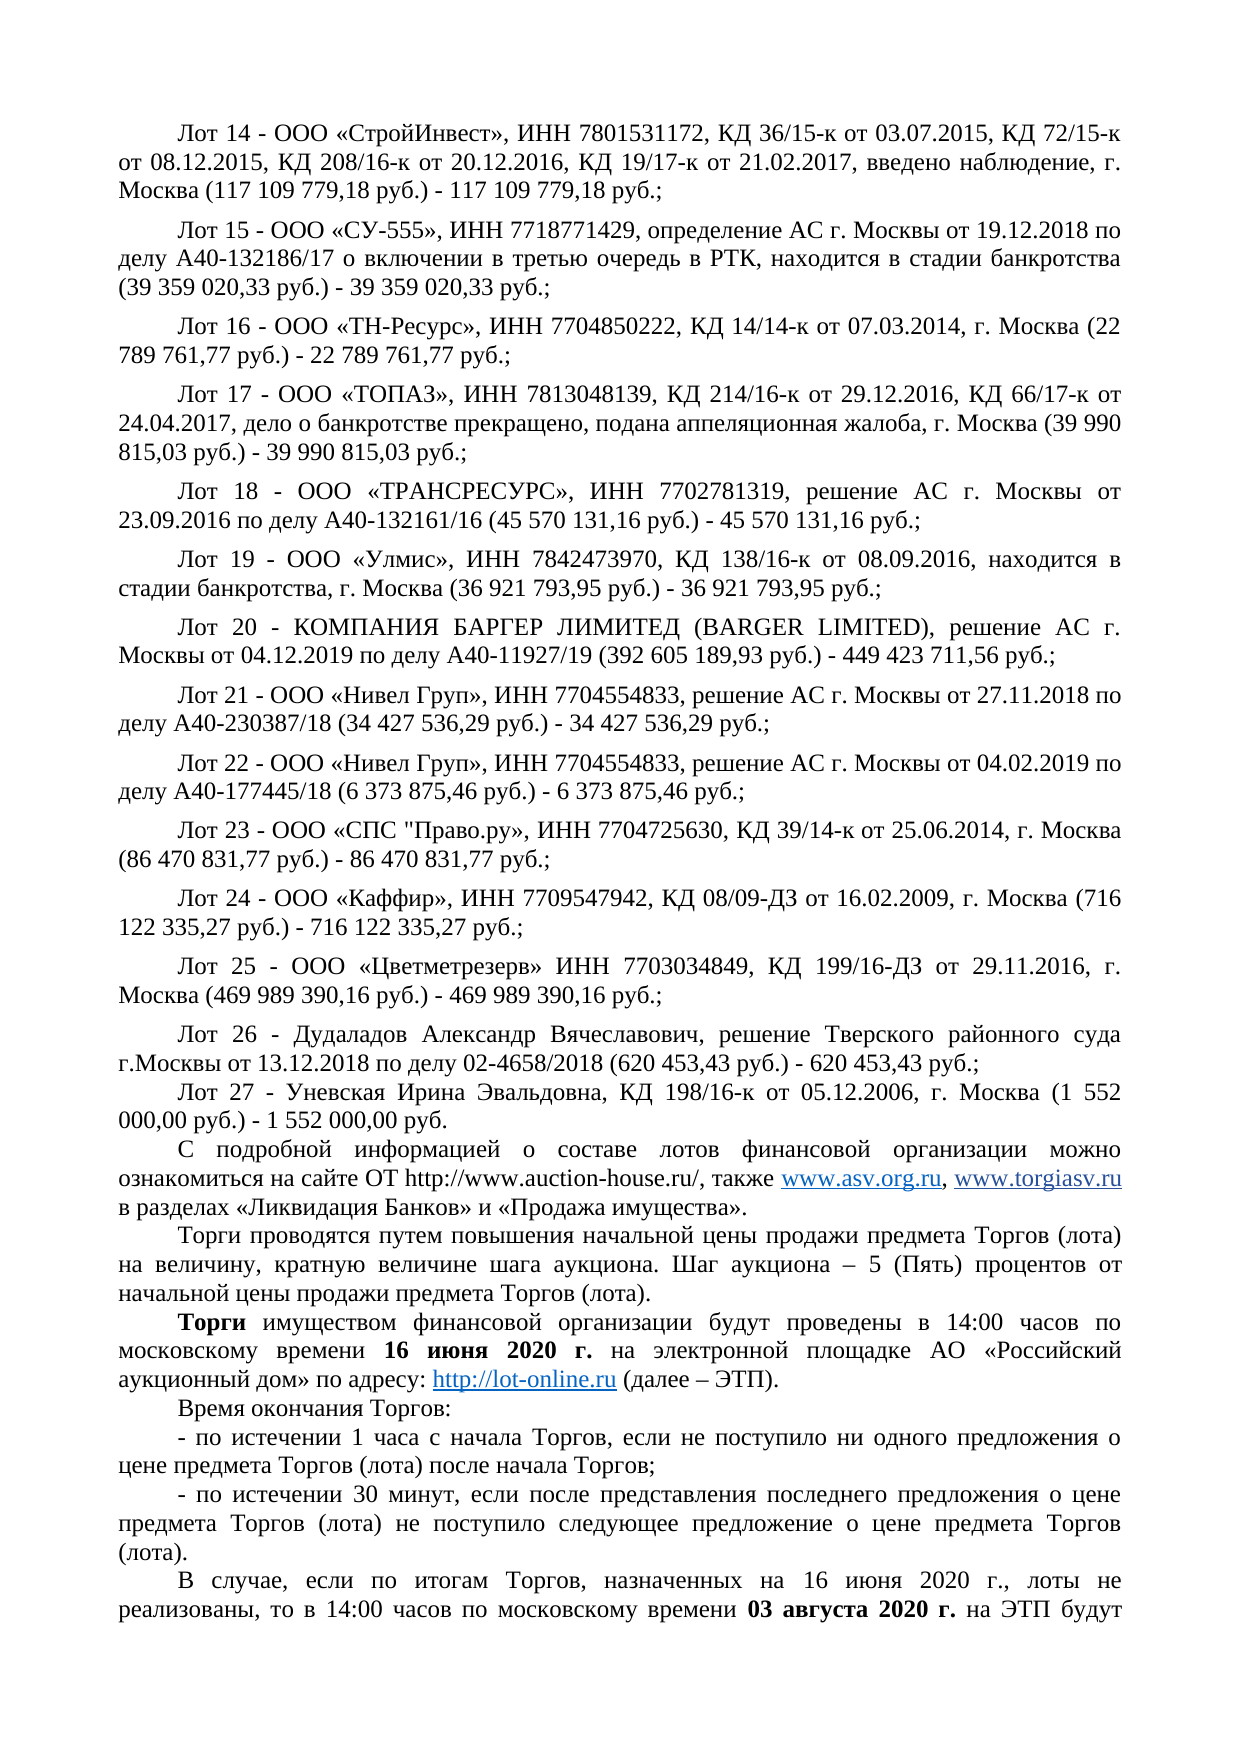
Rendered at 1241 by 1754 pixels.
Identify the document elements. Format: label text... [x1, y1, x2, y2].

text Лот 27 - Уневская Ирина Эвальдовна, КД 198/16-к от 05.12.2006, г. Москва (1 552 000,00 руб.) - 1 552 000,00 руб. [118, 1077, 1122, 1134]
text Лот 23 - ООО «СПС "Право.ру», ИНН 7704725630, КД 39/14-к от 25.06.2014, г. Москва (86 470 831,77 руб.) - 86 470 831,77 руб.; [118, 816, 1122, 873]
text Лот 24 - ООО «Каффир», ИНН 7709547942, КД 08/09-ДЗ от 16.02.2009, г. Москва (716 122 335,27 руб.) - 716 122 335,27 руб.; [118, 883, 1122, 941]
text Лот 17 - ООО «ТОПАЗ», ИНН 7813048139, КД 214/16-к от 29.12.2016, КД 66/17-к от 24.04.2017, дело о банкротстве прекращено, подана аппеляционная жалоба, г. Москва (39 990 815,03 руб.) - 39 990 815,03 руб.; [118, 379, 1122, 466]
text С подробной информацией о составе лотов финансовой организации можно ознакомиться на сайте ОТ http://www.auction-house.ru/, также www.asv.org.ru, www.torgiasv.ru в разделах «Ликвидация Банков» и «Продажа имущества». [118, 1134, 1122, 1221]
text Лот 19 - ООО «Улмис», ИНН 7842473970, КД 138/16-к от 08.09.2016, находится в стадии банкротства, г. Москва (36 921 793,95 руб.) - 36 921 793,95 руб.; [118, 544, 1122, 601]
text Торги проводятся путем повышения начальной цены продажи предмета Торгов (лота) на величину, кратную величине шага аукциона. Шаг аукциона – 5 (Пять) процентов от начальной цены продажи предмета Торгов (лота). [118, 1221, 1122, 1307]
text Лот 16 - ООО «ТН-Ресурс», ИНН 7704850222, КД 14/14-к от 07.03.2014, г. Москва (22 789 761,77 руб.) - 22 789 761,77 руб.; [118, 311, 1122, 369]
text Лот 15 - ООО «СУ-555», ИНН 7718771429, определение АС г. Москвы от 19.12.2018 по делу А40-132186/17 о включении в третью очередь в РТК, находится в стадии банкротства (39 359 020,33 руб.) - 39 359 020,33 руб.; [118, 215, 1122, 301]
text Лот 22 - ООО «Нивел Груп», ИНН 7704554833, решение АC г. Москвы от 04.02.2019 по делу А40-177445/18 (6 373 875,46 руб.) - 6 373 875,46 руб.; [118, 748, 1122, 805]
text Торги имуществом финансовой организации будут проведены в 14:00 часов по московскому времени 16 июня 2020 г. на электронной площадке АО «Российский аукционный дом» по адресу: http://lot-online.ru (далее – ЭТП). [118, 1307, 1122, 1393]
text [118, 1566, 1122, 1623]
text Лот 21 - ООО «Нивел Груп», ИНН 7704554833, решение АС г. Москвы от 27.11.2018 по делу А40-230387/18 (34 427 536,29 руб.) - 34 427 536,29 руб.; [118, 680, 1122, 737]
text Лот 26 - Дудаладов Александр Вячеславович, решение Тверского районного суда г.Москвы от 13.12.2018 по делу 02-4658/2018 (620 453,43 руб.) - 620 453,43 руб.; [118, 1019, 1122, 1077]
text Лот 18 - ООО «ТРАНСРЕСУРС», ИНН 7702781319, решение АC г. Москвы от 23.09.2016 по делу А40-132161/16 (45 570 131,16 руб.) - 45 570 131,16 руб.; [118, 476, 1122, 533]
text - по истечении 30 минут, если после представления последнего предложения о цене предмета Торгов (лота) не поступило следующее предложение о цене предмета Торгов (лота). [118, 1479, 1122, 1566]
text Время окончания Торгов: [118, 1393, 1122, 1422]
text Лот 25 - ООО «Цветметрезерв» ИНН 7703034849, КД 199/16-ДЗ от 29.11.2016, г. Москва (469 989 390,16 руб.) - 469 989 390,16 руб.; [118, 951, 1122, 1009]
text Лот 14 - ООО «СтройИнвест», ИНН 7801531172, КД 36/15-к от 03.07.2015, КД 72/15-к от 08.12.2015, КД 208/16-к от 20.12.2016, КД 19/17-к от 21.02.2017, введено наблюдение, г. Москва (117 109 779,18 руб.) - 117 109 779,18 руб.; [118, 118, 1122, 204]
text Лот 20 - КОМПАНИЯ БАРГЕР ЛИМИТЕД (BARGER LIMITED), решение АC г. Москвы от 04.12.2019 по делу А40-11927/19 (392 605 189,93 руб.) - 449 423 711,56 руб.; [118, 612, 1122, 669]
text - по истечении 1 часа с начала Торгов, если не поступило ни одного предложения о цене предмета Торгов (лота) после начала Торгов; [118, 1422, 1122, 1479]
